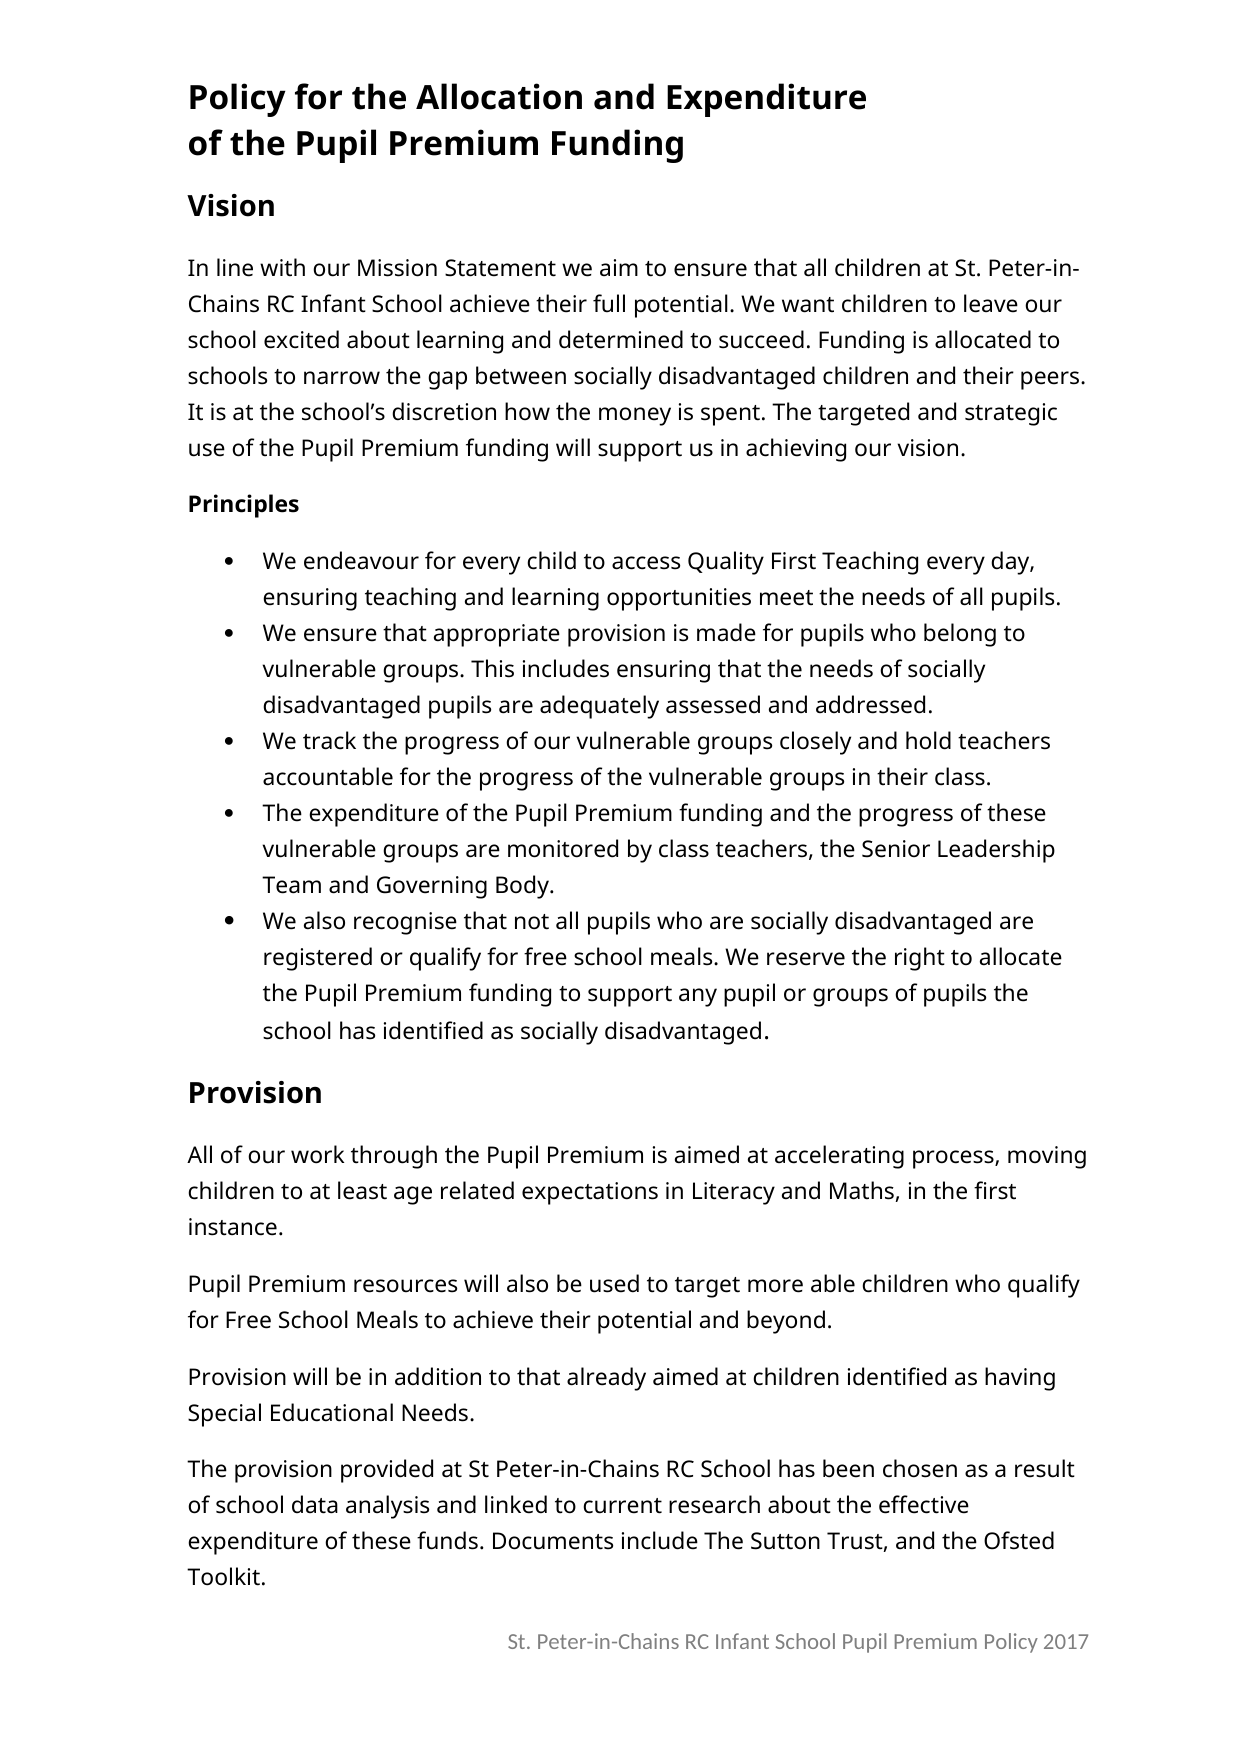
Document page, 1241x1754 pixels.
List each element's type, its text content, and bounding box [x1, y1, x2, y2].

text Policy for the Allocation and Expenditure of the Pupil Premium Funding [187, 74, 1090, 165]
list We track the progress of our vulnerable groups closely and hold teachers accountable for the progress of the vulnerable groups in their class. [225, 725, 1090, 792]
list We ensure that appropriate provision is made for pupils who belong to vulnerable groups. This includes ensuring that the needs of socially disadvantaged pupils are adequately assessed and addressed. [225, 617, 1090, 720]
text All of our work through the Pupil Premium is aimed at accelerating process, moving children to at least age related expectations in Literacy and Maths, in the first instance. [187, 1139, 1090, 1242]
list The expenditure of the Pupil Premium funding and the progress of these vulnerable groups are monitored by class teachers, the Senior Leadership Team and Governing Body. [225, 797, 1090, 900]
text Principles [187, 488, 1090, 520]
text Pupil Premium resources will also be used to target more able children who qualify for Free School Meals to achieve their potential and beyond. [187, 1268, 1090, 1335]
list We endeavour for every child to access Quality First Teaching every day, ensuring teaching and learning opportunities meet the needs of all pupils. [225, 545, 1090, 612]
list We also recognise that not all pupils who are socially disadvantaged are registered or qualify for free school meals. We reserve the right to allocate the Pupil Premium funding to support any pupil or groups of pupils the school has identified as socially disadvantaged. [225, 904, 1090, 1047]
text Provision will be in addition to that already aimed at children identified as having Special Educational Needs. [187, 1361, 1090, 1428]
text The provision provided at St Peter-in-Chains RC School has been chosen as a result of school data analysis and linked to current research about the effective expenditure of these funds. Documents include The Sutton Trust, and the Ofsted Toolkit. [187, 1453, 1090, 1592]
text Provision [187, 1073, 1090, 1112]
text In line with our Mission Statement we aim to ensure that all children at St. Peter-in-Chains RC Infant School achieve their full potential. We want children to leave our school excited about learning and determined to succeed. Funding is allocated to schools to narrow the gap between socially disadvantaged children and their peers. It is at the school’s discretion how the money is spent. The targeted and strategic use of the Pupil Premium funding will support us in achieving our vision. [187, 252, 1090, 463]
text Vision [187, 186, 1090, 225]
